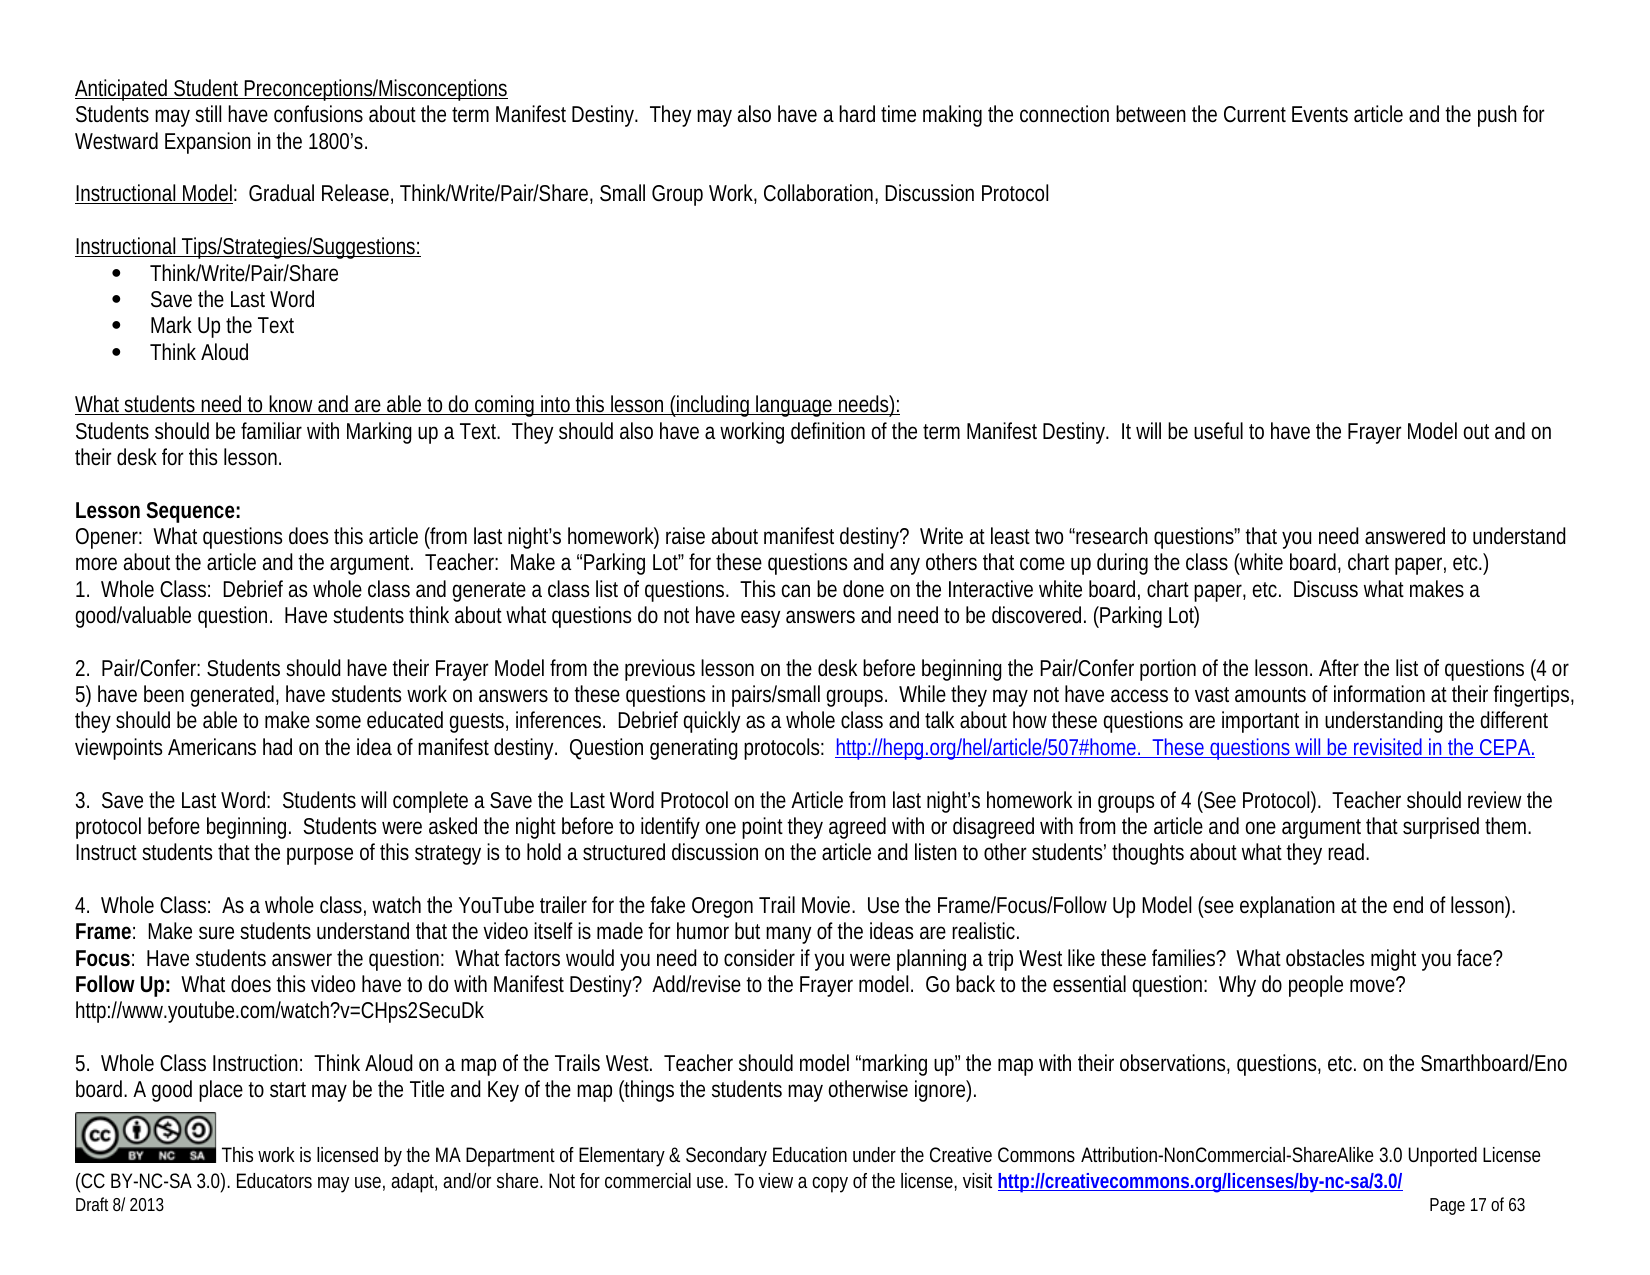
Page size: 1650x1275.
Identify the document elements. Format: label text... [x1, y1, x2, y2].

text Focus: Have students answer the question: What factors would you need to consider if you were planning a trip West like these families? What obstacles might you face? [75, 945, 1575, 971]
text Students may still have confusions about the term Manifest Destiny. They may also have a hard time making the connection between the Current Events article and the push for Westward Expansion in the 1800’s. [75, 101, 1575, 154]
text Follow Up: What does this video have to do with Manifest Destiny? Add/revise to the Frayer model. Go back to the essential question: Why do people move? [75, 971, 1575, 997]
list Think Aloud [112, 338, 1575, 365]
list Think/Write/Pair/Share [112, 259, 1575, 286]
text What students need to know and are able to do coming into this lesson (including language needs): [75, 391, 1575, 418]
text Frame: Make sure students understand that the video itself is made for humor but many of the ideas are realistic. [75, 918, 1575, 945]
text Instructional Model: Gradual Release, Think/Write/Pair/Share, Small Group Work, Collaboration, Discussion Protocol [75, 180, 1575, 207]
text Lesson Sequence: [75, 497, 1575, 523]
text http://www.youtube.com/watch?v=CHps2SecuDk [75, 997, 1575, 1024]
text 3. Save the Last Word: Students will complete a Save the Last Word Protocol on the Article from last night’s homework in groups of 4 (See Protocol). Teacher should review the protocol before beginning. Students were asked the night before to identify one point they agreed with or disagreed with from the article and one argument that surprised them. Instruct students that the purpose of this strategy is to hold a structured discussion on the article and listen to other students’ thoughts about what they read. [75, 787, 1575, 866]
picture [75, 1112, 217, 1163]
text 4. Whole Class: As a whole class, watch the YouTube trailer for the fake Oregon Trail Movie. Use the Frame/Focus/Follow Up Model (see explanation at the end of lesson). [75, 892, 1575, 918]
text Instructional Tips/Strategies/Suggestions: [75, 233, 1575, 259]
text 5. Whole Class Instruction: Think Aloud on a map of the Trails West. Teacher should model “marking up” the map with their observations, questions, etc. on the Smarthboard/Eno board. A good place to start may be the Title and Key of the map (things the students may otherwise ignore). [75, 1050, 1575, 1103]
text Students should be familiar with Marking up a Text. They should also have a working definition of the term Manifest Destiny. It will be useful to have the Frayer Model out and on their desk for this lesson. [75, 418, 1575, 470]
text Anticipated Student Preconceptions/Misconceptions [75, 75, 1575, 101]
text Opener: What questions does this article (from last night’s homework) raise about manifest destiny? Write at least two “research questions” that you need answered to understand more about the article and the argument. Teacher: Make a “Parking Lot” for these questions and any others that come up during the class (white board, chart paper, etc.) [75, 523, 1575, 576]
list Mark Up the Text [112, 312, 1575, 338]
text 1. Whole Class: Debrief as whole class and generate a class list of questions. This can be done on the Interactive white board, chart paper, etc. Discuss what makes a good/valuable question. Have students think about what questions do not have easy answers and need to be discovered. (Parking Lot) [75, 576, 1575, 628]
list Save the Last Word [112, 286, 1575, 312]
text 2. Pair/Confer: Students should have their Frayer Model from the previous lesson on the desk before beginning the Pair/Confer portion of the lesson. After the list of questions (4 or 5) have been generated, have students work on answers to these questions in pairs/small groups. While they may not have access to vast amounts of information at their fingertips, they should be able to make some educated guests, inferences. Debrief quickly as a whole class and talk about how these questions are important in understanding the different viewpoints Americans had on the idea of manifest destiny. Question generating protocols: http://hepg.org/hel/article/507#home. These questions will be revisited in the CEPA. [75, 655, 1575, 760]
